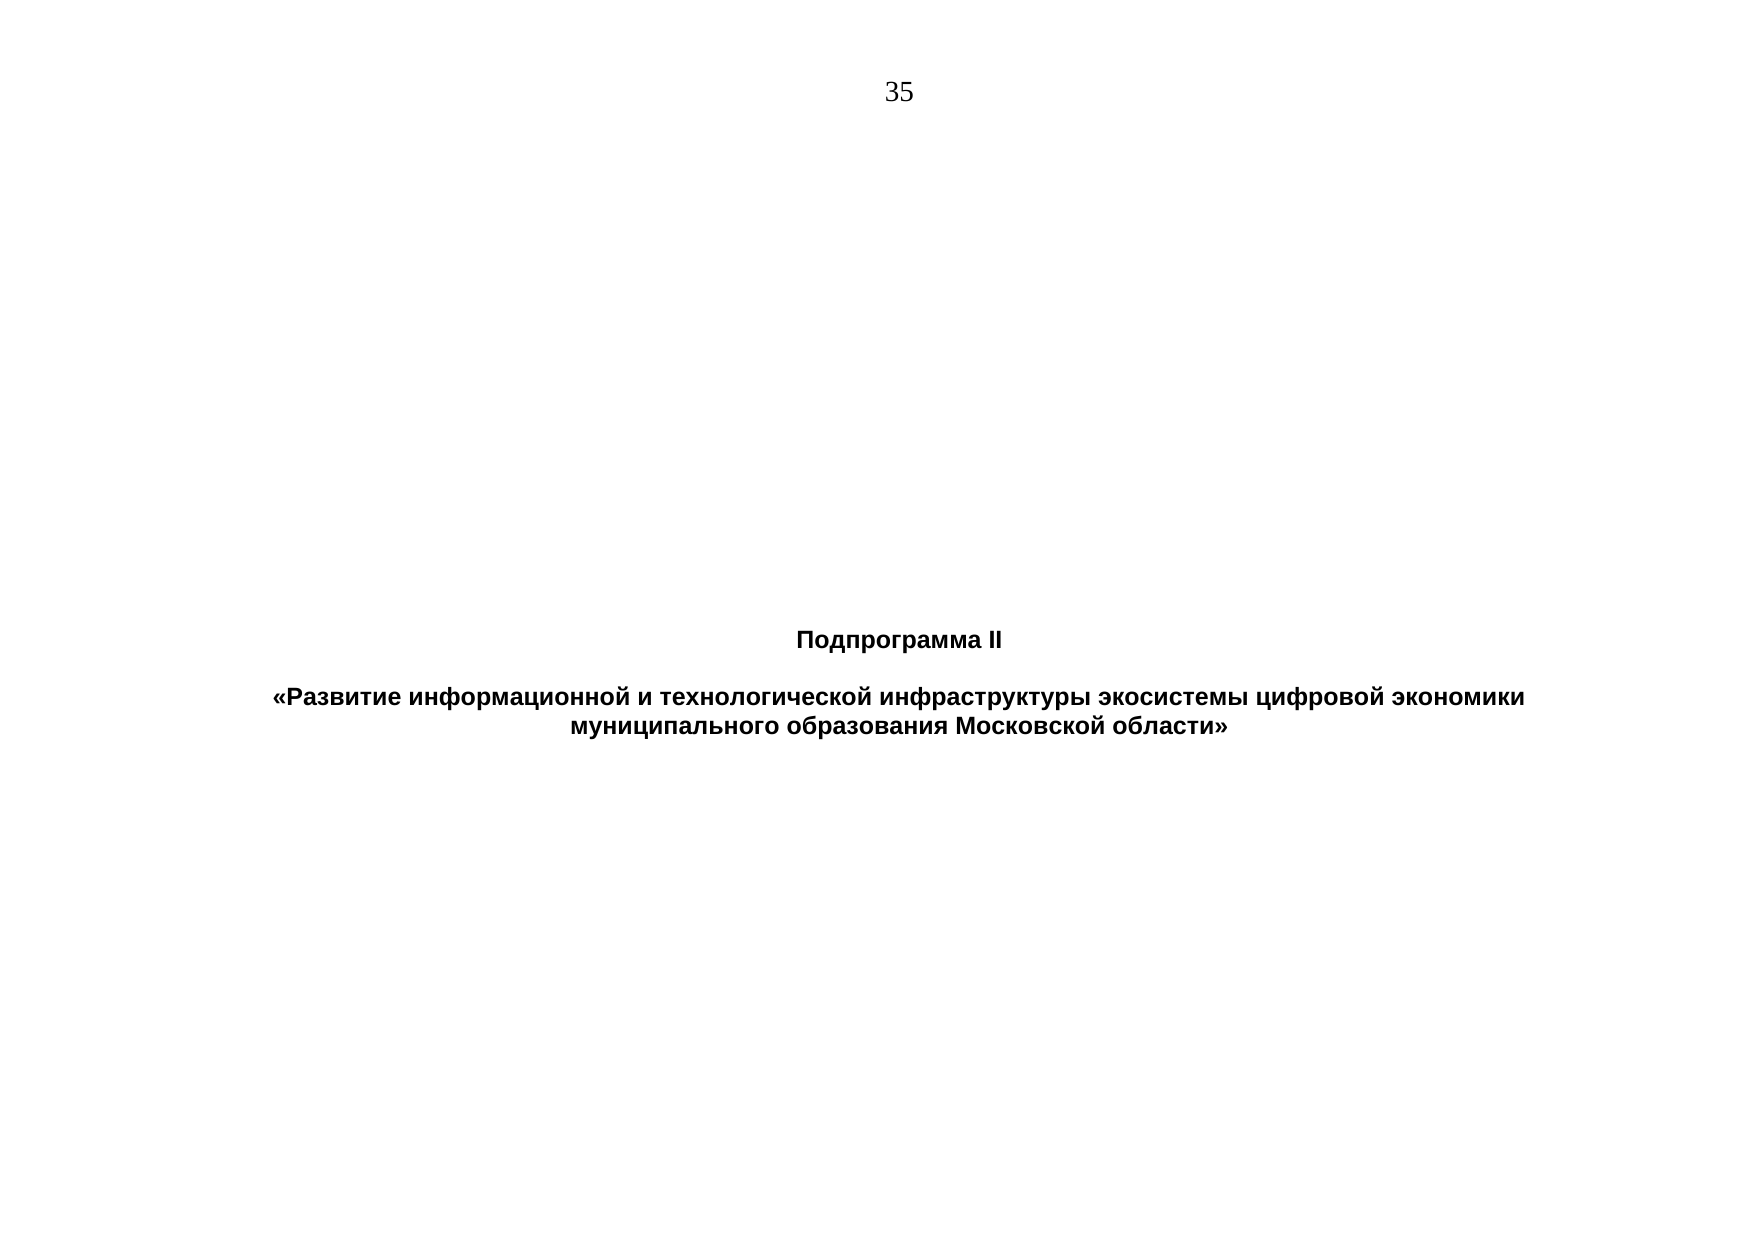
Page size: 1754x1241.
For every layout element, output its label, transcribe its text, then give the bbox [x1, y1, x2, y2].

text Подпрограмма II [162, 625, 1636, 654]
text «Развитие информационной и технологической инфраструктуры экосистемы цифровой экономики муниципального образования Московской области» [162, 682, 1636, 740]
